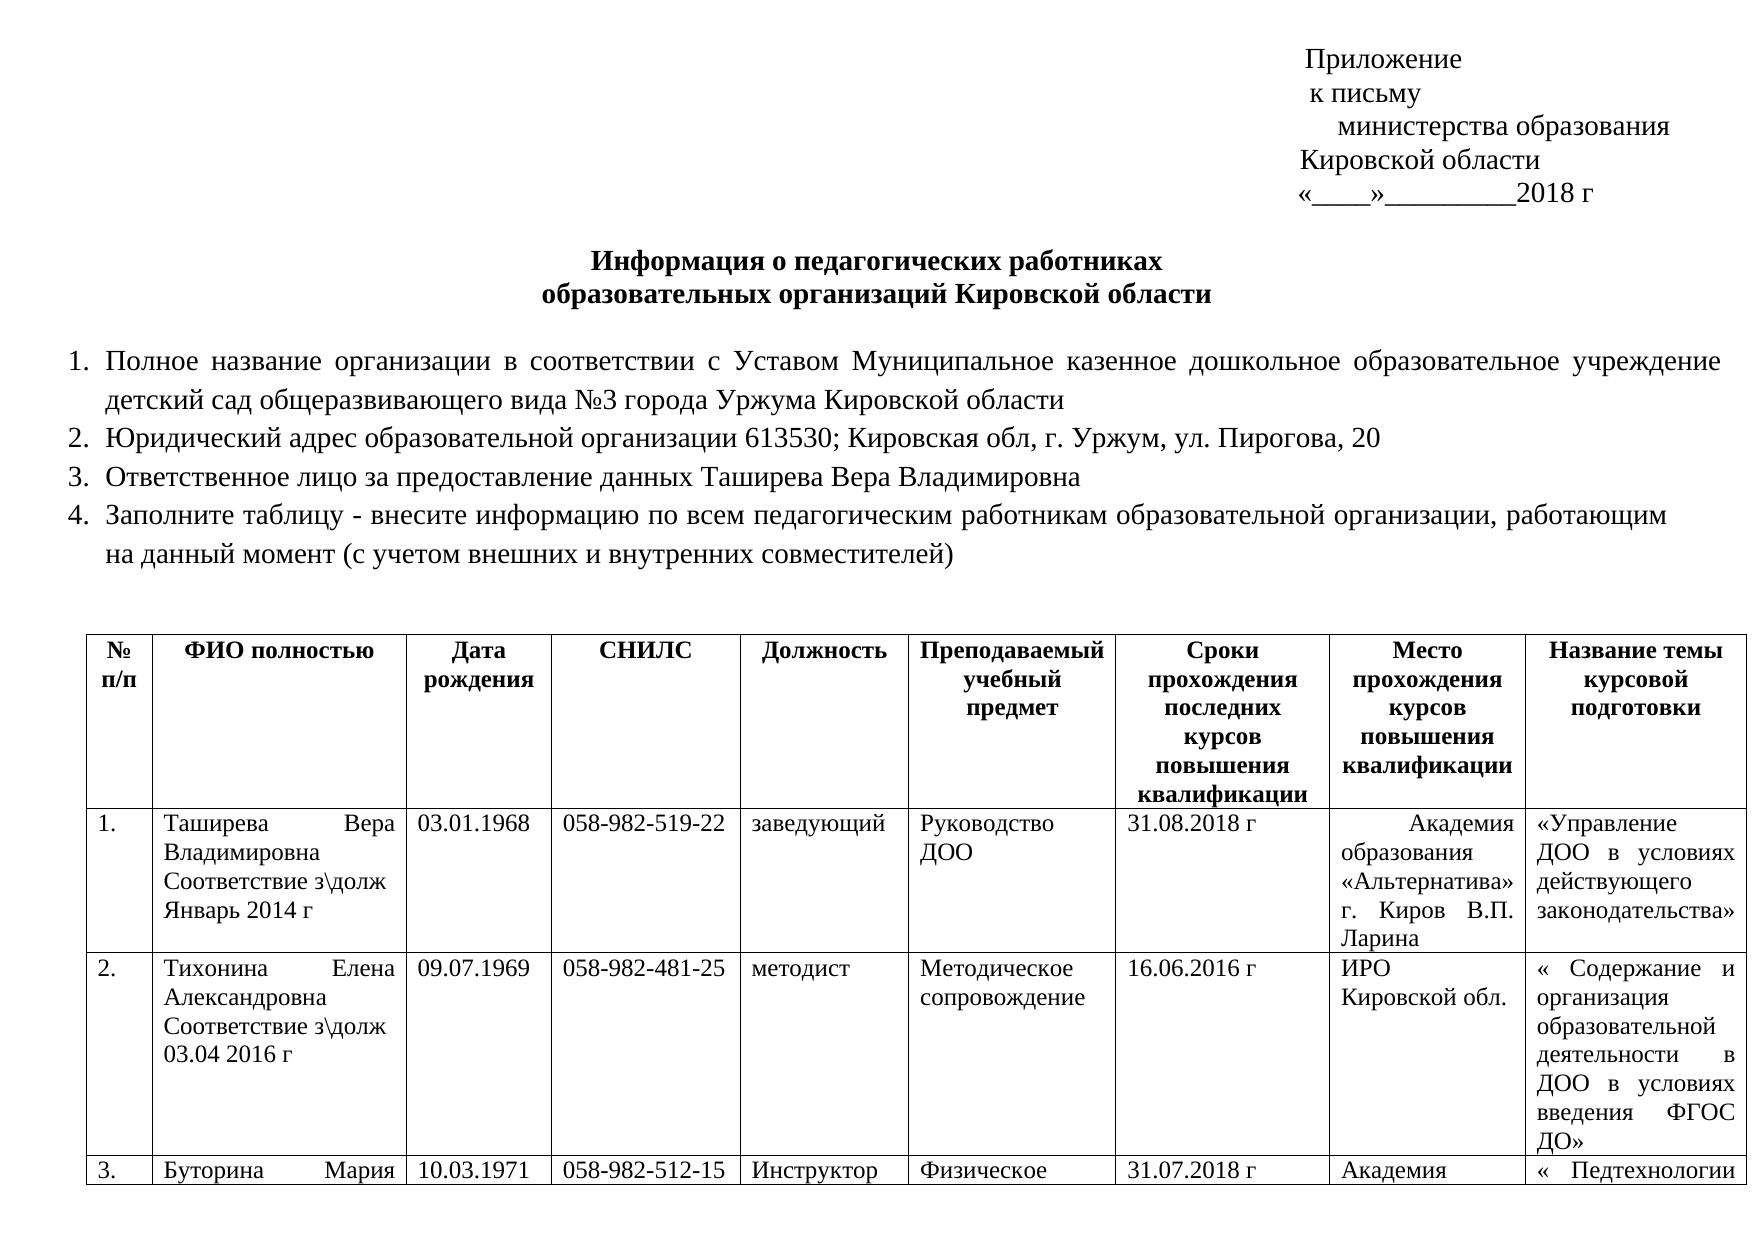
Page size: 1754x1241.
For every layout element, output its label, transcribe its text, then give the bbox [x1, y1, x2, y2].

table_cell Таширева Вера Владимировна Соответствие з\долж Январь 2014 г [153, 809, 406, 952]
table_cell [1330, 1156, 1525, 1184]
table_header Дата рождения [407, 635, 551, 807]
list Юридический адрес образовательной организации 613530; Кировская обл, г. Уржум, ул. Пирогова, 20 [68, 420, 1723, 454]
table_cell методист [741, 953, 908, 1154]
text образовательных организаций Кировской области [30, 276, 1723, 310]
table_cell 09.07.1969 [407, 953, 551, 1154]
table_cell 16.06.2016 г [1116, 953, 1329, 1154]
table_cell «Управление ДОО в условиях действующего законодательства» [1526, 809, 1746, 952]
table_cell Академия образования «Альтернатива» г. Киров В.П. Ларина [1330, 809, 1525, 952]
table_header СНИЛС [552, 635, 740, 807]
table_cell 03.01.1968 [407, 809, 551, 952]
text министерства образования [30, 108, 1723, 142]
table_header Место прохождения курсов повышения квалификации [1330, 635, 1525, 807]
text Приложение [30, 41, 1723, 75]
table_cell [87, 953, 152, 1154]
table_header Сроки прохождения последних курсов повышения квалификации [1116, 635, 1329, 807]
table_cell 058-982-512-15 [552, 1156, 740, 1184]
list Ответственное лицо за предоставление данных Таширева Вера Владимировна [68, 459, 1723, 492]
table_cell Физическое развитие [909, 1156, 1115, 1184]
table_header № п/п [87, 635, 152, 807]
table_cell заведующий [741, 809, 908, 952]
table_cell Методическое сопровождение [909, 953, 1115, 1154]
table_cell 31.07.2018 г [1116, 1156, 1329, 1184]
table_cell 10.03.1971 [407, 1156, 551, 1184]
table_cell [153, 1156, 406, 1184]
table_cell [87, 1156, 152, 1184]
text «____»_________2018 г [30, 176, 1723, 209]
text Кировской области [30, 142, 1723, 176]
table_cell [87, 809, 152, 952]
table_cell Тихонина Елена Александровна Соответствие з\долж 03.04 2016 г [153, 953, 406, 1154]
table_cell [1526, 1156, 1746, 1184]
table_cell 058-982-519-22 [552, 809, 740, 952]
table_header Название темы курсовой подготовки [1526, 635, 1746, 807]
table_header ФИО полностью [153, 635, 406, 807]
list Заполните таблицу - внесите информацию по всем педагогическим работникам образовательной организации, работающим на данный момент (с учетом внешних и внутренних совместителей) [68, 497, 1669, 569]
table_cell 31.08.2018 г [1116, 809, 1329, 952]
text к письму [30, 75, 1723, 108]
table_header Должность [741, 635, 908, 807]
table_header Преподаваемый учебный предмет [909, 635, 1115, 807]
table_cell 058-982-481-25 [552, 953, 740, 1154]
text Информация о педагогических работниках [30, 243, 1723, 276]
list Полное название организации в соответствии с Уставом Муниципальное казенное дошкольное образовательное учреждение детский сад общеразвивающего вида №3 города Уржума Кировской области [68, 343, 1723, 415]
table_cell ИРО Кировской обл. [1330, 953, 1525, 1154]
table_cell Руководство ДОО [909, 809, 1115, 952]
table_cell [741, 1156, 908, 1184]
table_cell « Содержание и организация образовательной деятельности в ДОО в условиях введения ФГОС ДО» [1526, 953, 1746, 1154]
